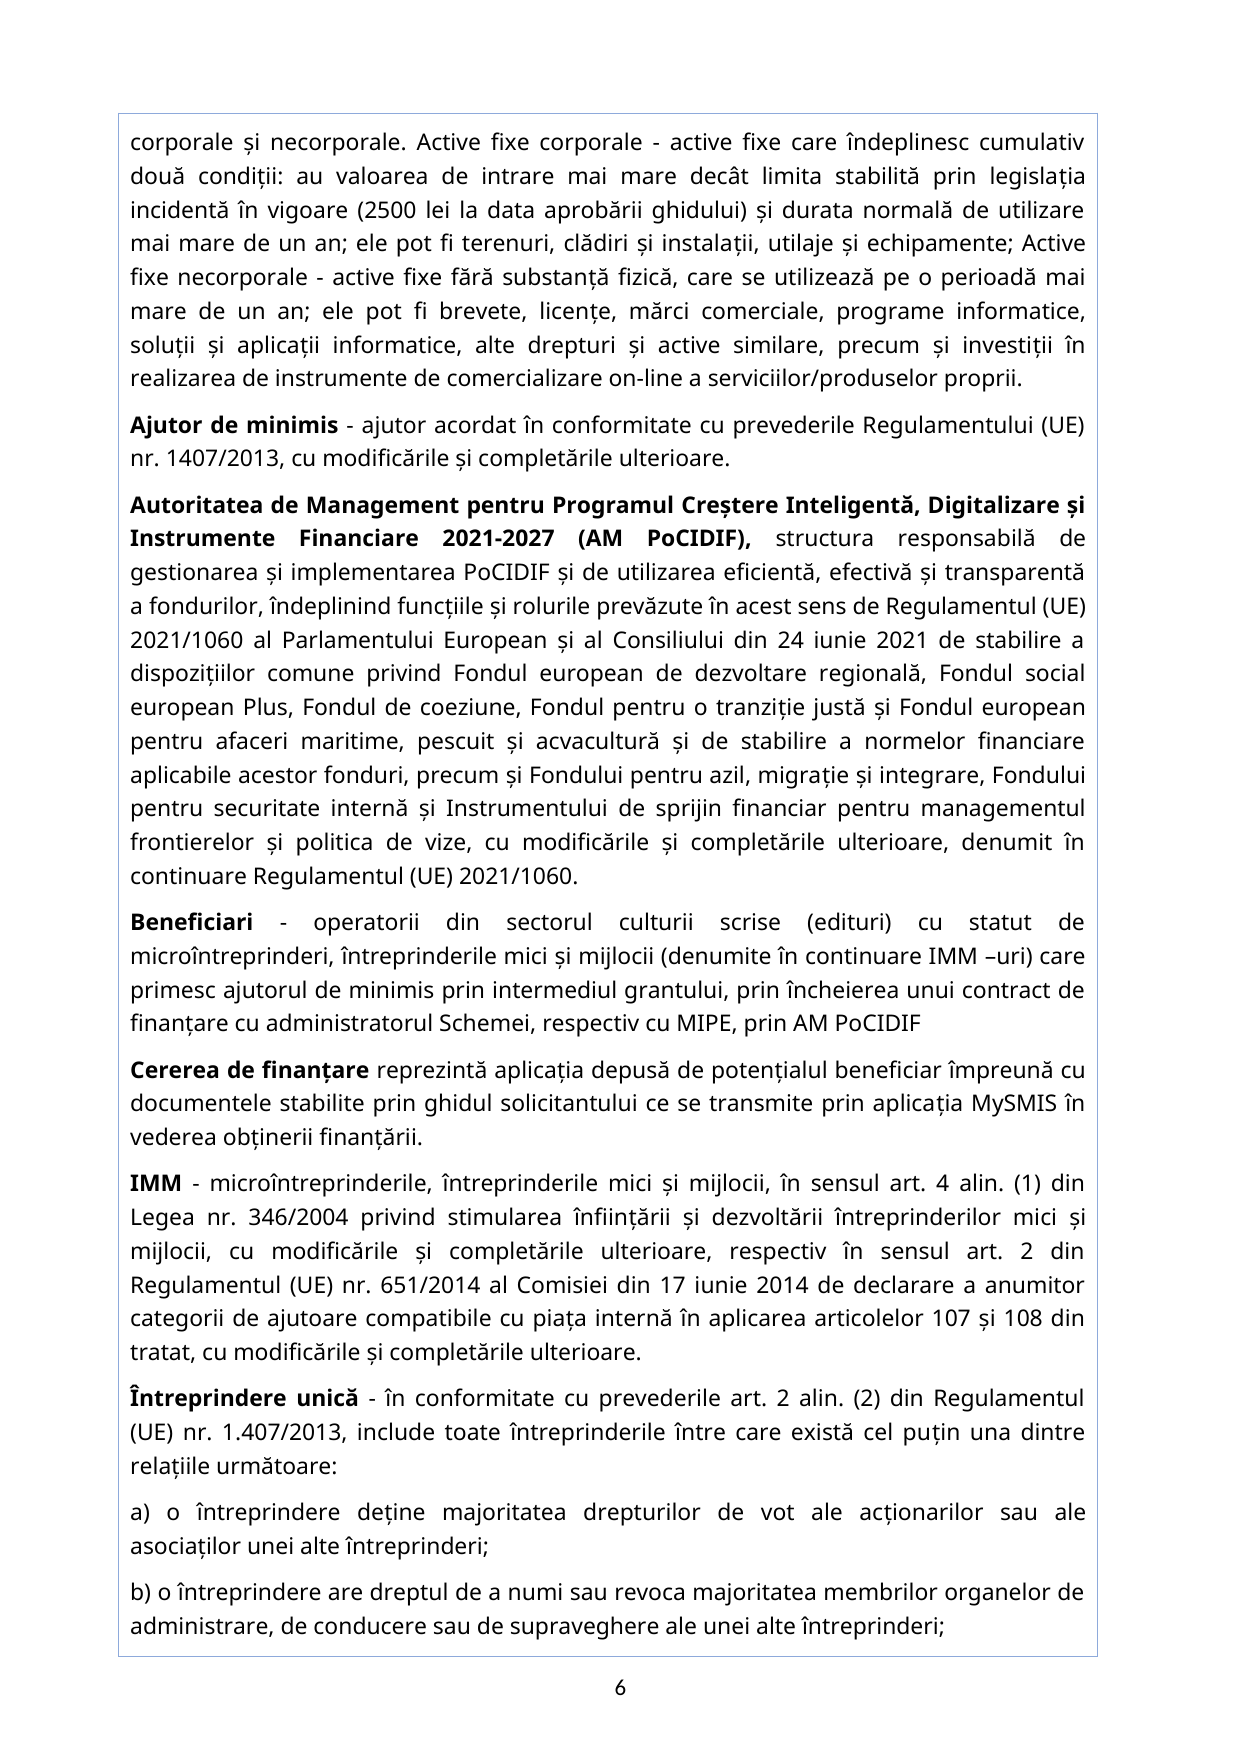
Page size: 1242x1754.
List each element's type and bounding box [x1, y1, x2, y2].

table_header [119, 114, 1097, 1656]
